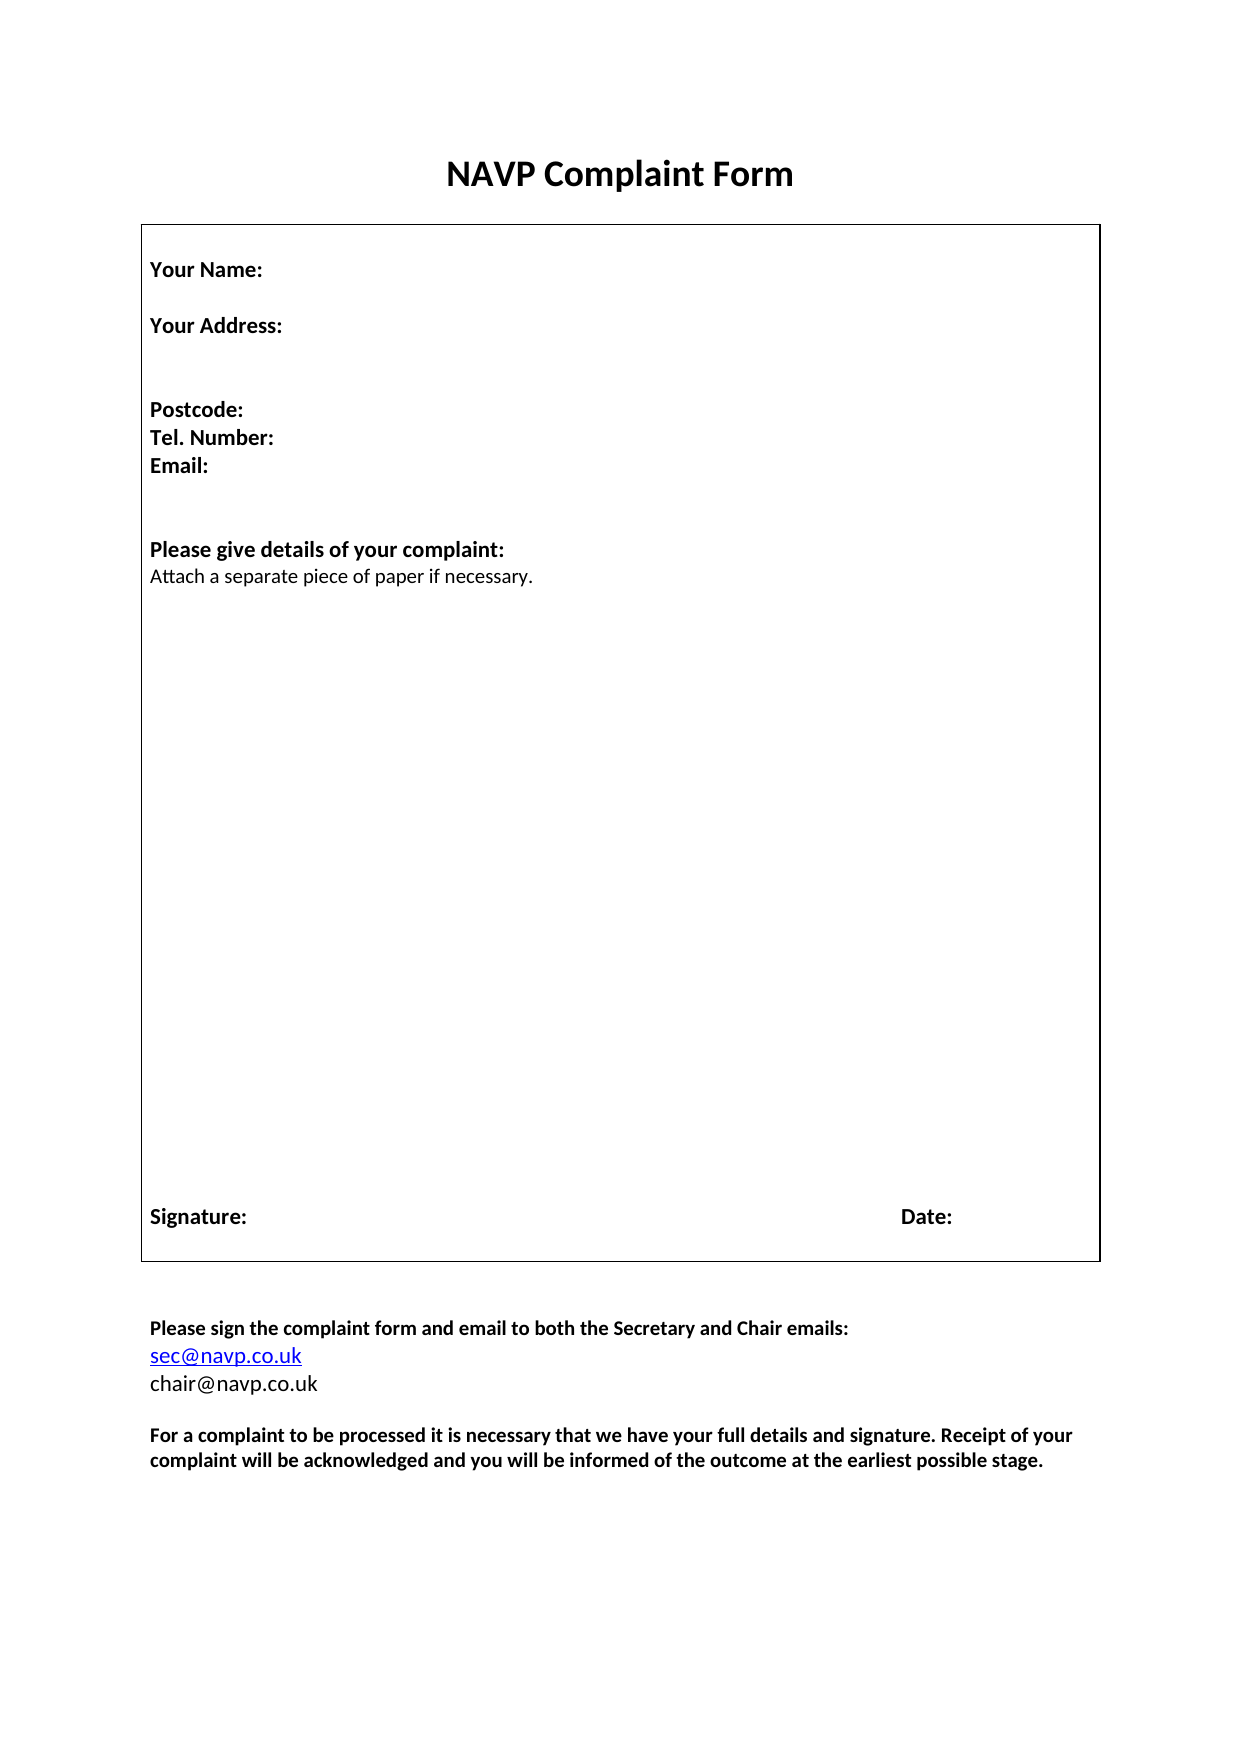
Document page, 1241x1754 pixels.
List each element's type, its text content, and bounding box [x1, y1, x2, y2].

text Attach a separate piece of paper if necessary. [150, 563, 1090, 588]
text sec@navp.co.uk [150, 1341, 1090, 1369]
text NAVP Complaint Form [150, 150, 1090, 196]
text Please give details of your complaint: [150, 535, 1090, 563]
text Tel. Number: [150, 423, 1090, 451]
text For a complaint to be processed it is necessary that we have your full details and signature. Receipt of your complaint will be acknowledged and you will be informed of the outcome at the earliest possible stage. [150, 1422, 1090, 1473]
text Postcode: [150, 395, 1090, 423]
text Your Name: [150, 255, 1090, 283]
text Signature: Date: [150, 1202, 1090, 1230]
text Your Address: [150, 311, 1090, 339]
text chair@navp.co.uk [150, 1369, 1090, 1397]
text Email: [150, 451, 1090, 479]
text Please sign the complaint form and email to both the Secretary and Chair emails: [150, 1315, 1090, 1341]
